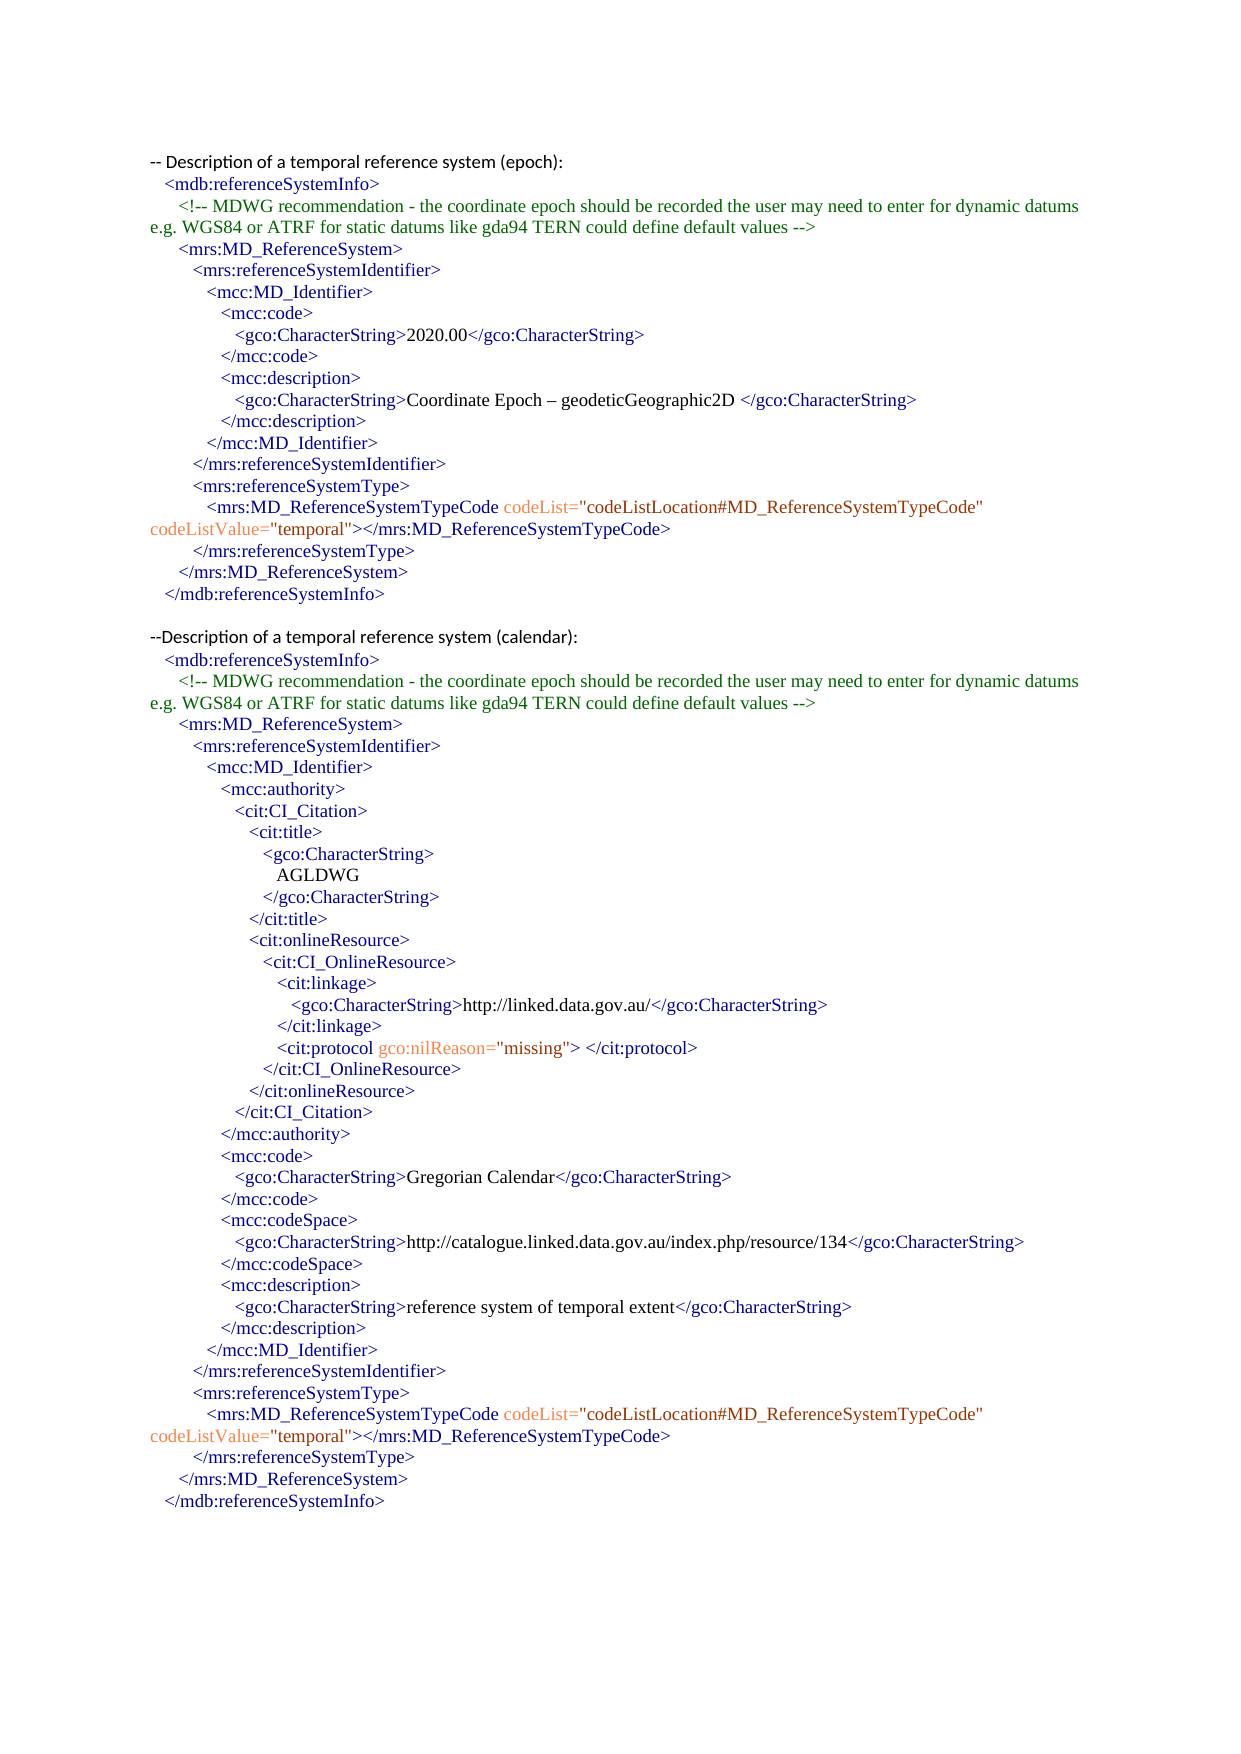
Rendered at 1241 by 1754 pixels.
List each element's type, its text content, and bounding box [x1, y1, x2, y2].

text --Description of a temporal reference system (calendar): <mdb:referenceSystemInfo> <!-- MDWG recommendation - the coordinate epoch should be recorded the user may need to enter for dynamic datums e.g. WGS84 or ATRF for static datums like gda94 TERN could define default values --> <mrs:MD_ReferenceSystem> <mrs:referenceSystemIdentifier> <mcc:MD_Identifier> <mcc:authority> <cit:CI_Citation> <cit:title> <gco:CharacterString> AGLDWG </gco:CharacterString> </cit:title> <cit:onlineResource> <cit:CI_OnlineResource> <cit:linkage> <gco:CharacterString>http://linked.data.gov.au/</gco:CharacterString> </cit:linkage> <cit:protocol gco:nilReason="missing"> </cit:protocol> </cit:CI_OnlineResource> </cit:onlineResource> </cit:CI_Citation> </mcc:authority> <mcc:code> <gco:CharacterString>Gregorian Calendar</gco:CharacterString> </mcc:code> [150, 626, 1090, 1209]
text -- Description of a temporal reference system (epoch): <mdb:referenceSystemInfo> <!-- MDWG recommendation - the coordinate epoch should be recorded the user may need to enter for dynamic datums e.g. WGS84 or ATRF for static datums like gda94 TERN could define default values --> <mrs:MD_ReferenceSystem> <mrs:referenceSystemIdentifier> <mcc:MD_Identifier> <mcc:code> <gco:CharacterString>2020.00</gco:CharacterString> </mcc:code> <mcc:description> <gco:CharacterString>Coordinate Epoch – geodeticGeographic2D </gco:CharacterString> </mcc:description> </mcc:MD_Identifier> </mrs:referenceSystemIdentifier> <mrs:referenceSystemType> <mrs:MD_ReferenceSystemTypeCode codeList="codeListLocation#MD_ReferenceSystemTypeCode" codeListValue="temporal"></mrs:MD_ReferenceSystemTypeCode> </mrs:referenceSystemType> </mrs:MD_ReferenceSystem> </mdb:referenceSystemInfo> [150, 150, 1090, 604]
text <mcc:codeSpace> <gco:CharacterString>http://catalogue.linked.data.gov.au/index.php/resource/134</gco:CharacterString> </mcc:codeSpace> <mcc:description> <gco:CharacterString>reference system of temporal extent</gco:CharacterString> </mcc:description> </mcc:MD_Identifier> </mrs:referenceSystemIdentifier> <mrs:referenceSystemType> <mrs:MD_ReferenceSystemTypeCode codeList="codeListLocation#MD_ReferenceSystemTypeCode" codeListValue="temporal"></mrs:MD_ReferenceSystemTypeCode> </mrs:referenceSystemType> </mrs:MD_ReferenceSystem> </mdb:referenceSystemInfo> [150, 1209, 1090, 1539]
